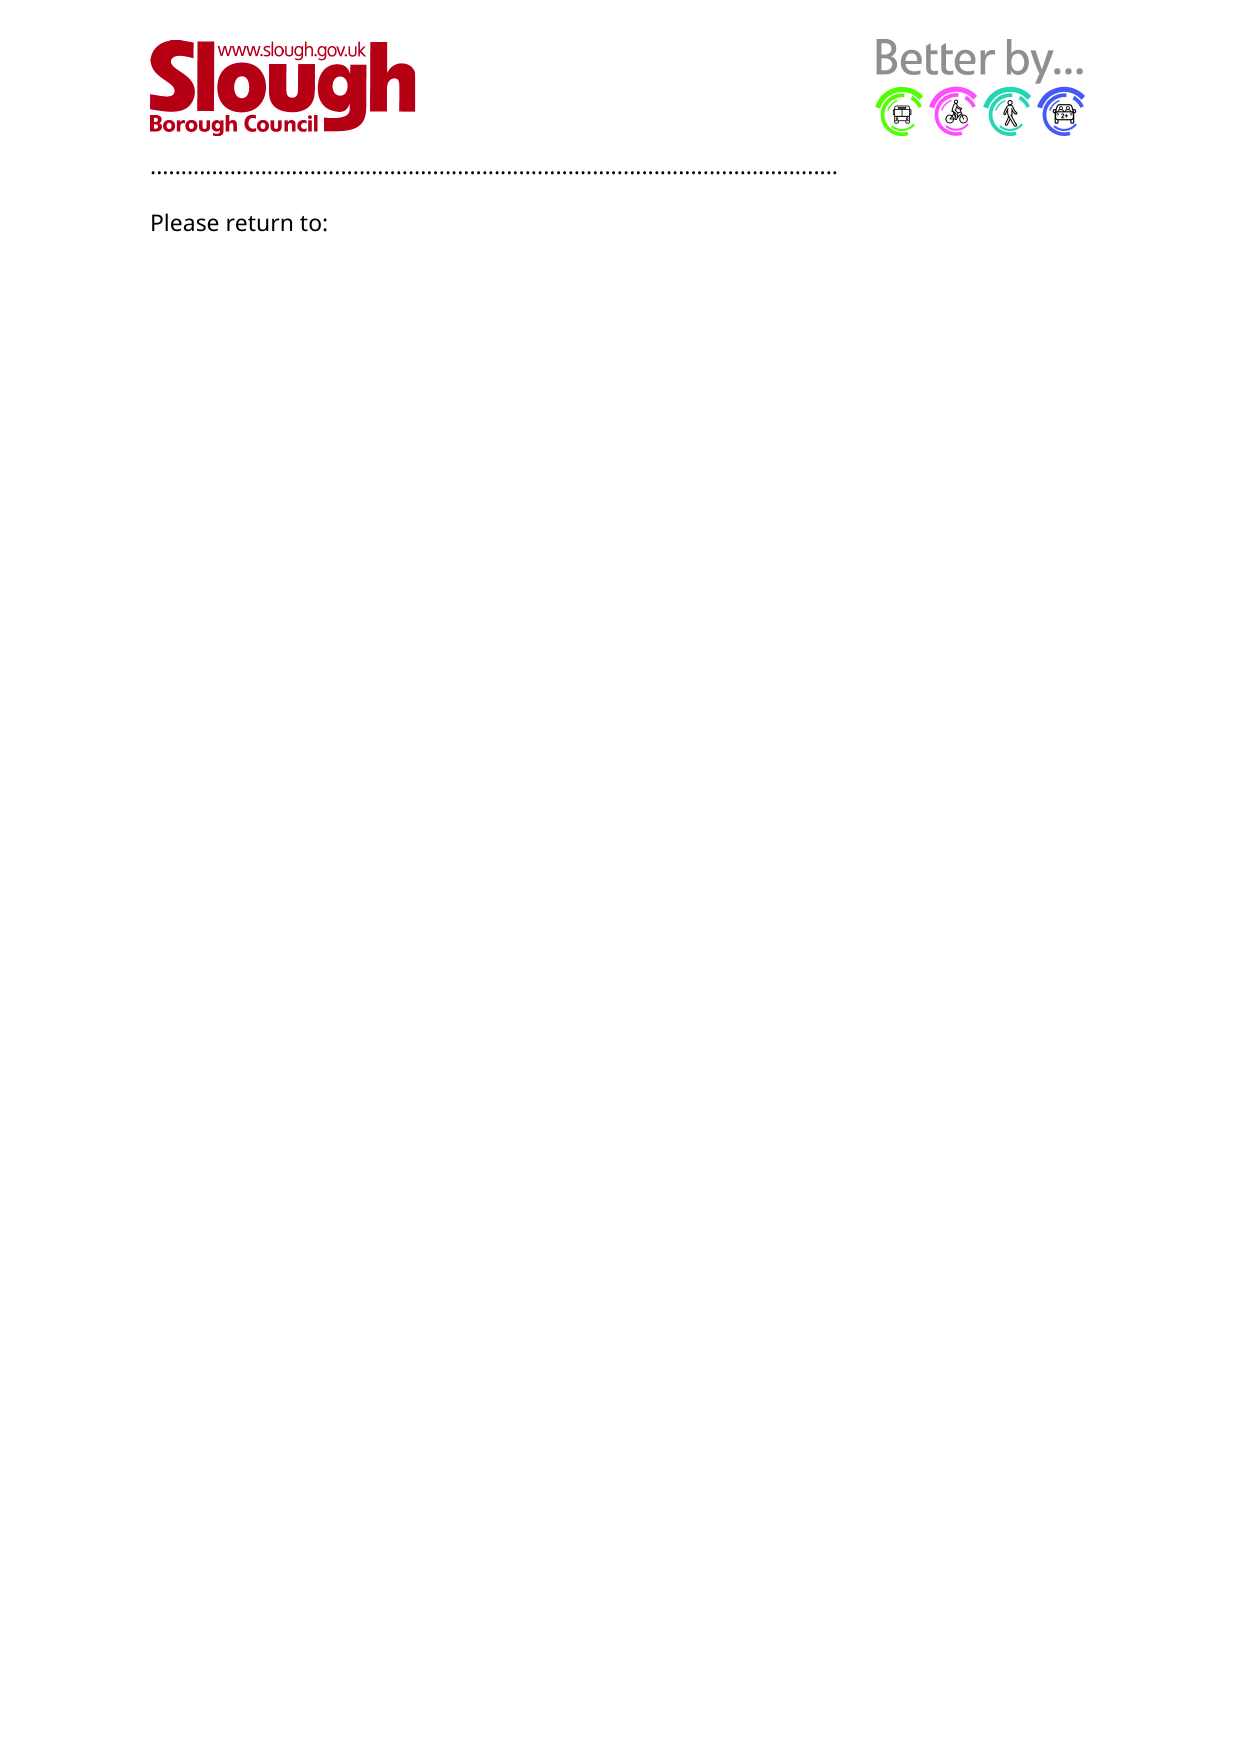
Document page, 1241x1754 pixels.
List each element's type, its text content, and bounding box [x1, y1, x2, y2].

picture [875, 39, 1085, 136]
text Please return to: [150, 207, 1090, 238]
picture [150, 40, 415, 136]
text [150, 150, 1090, 181]
